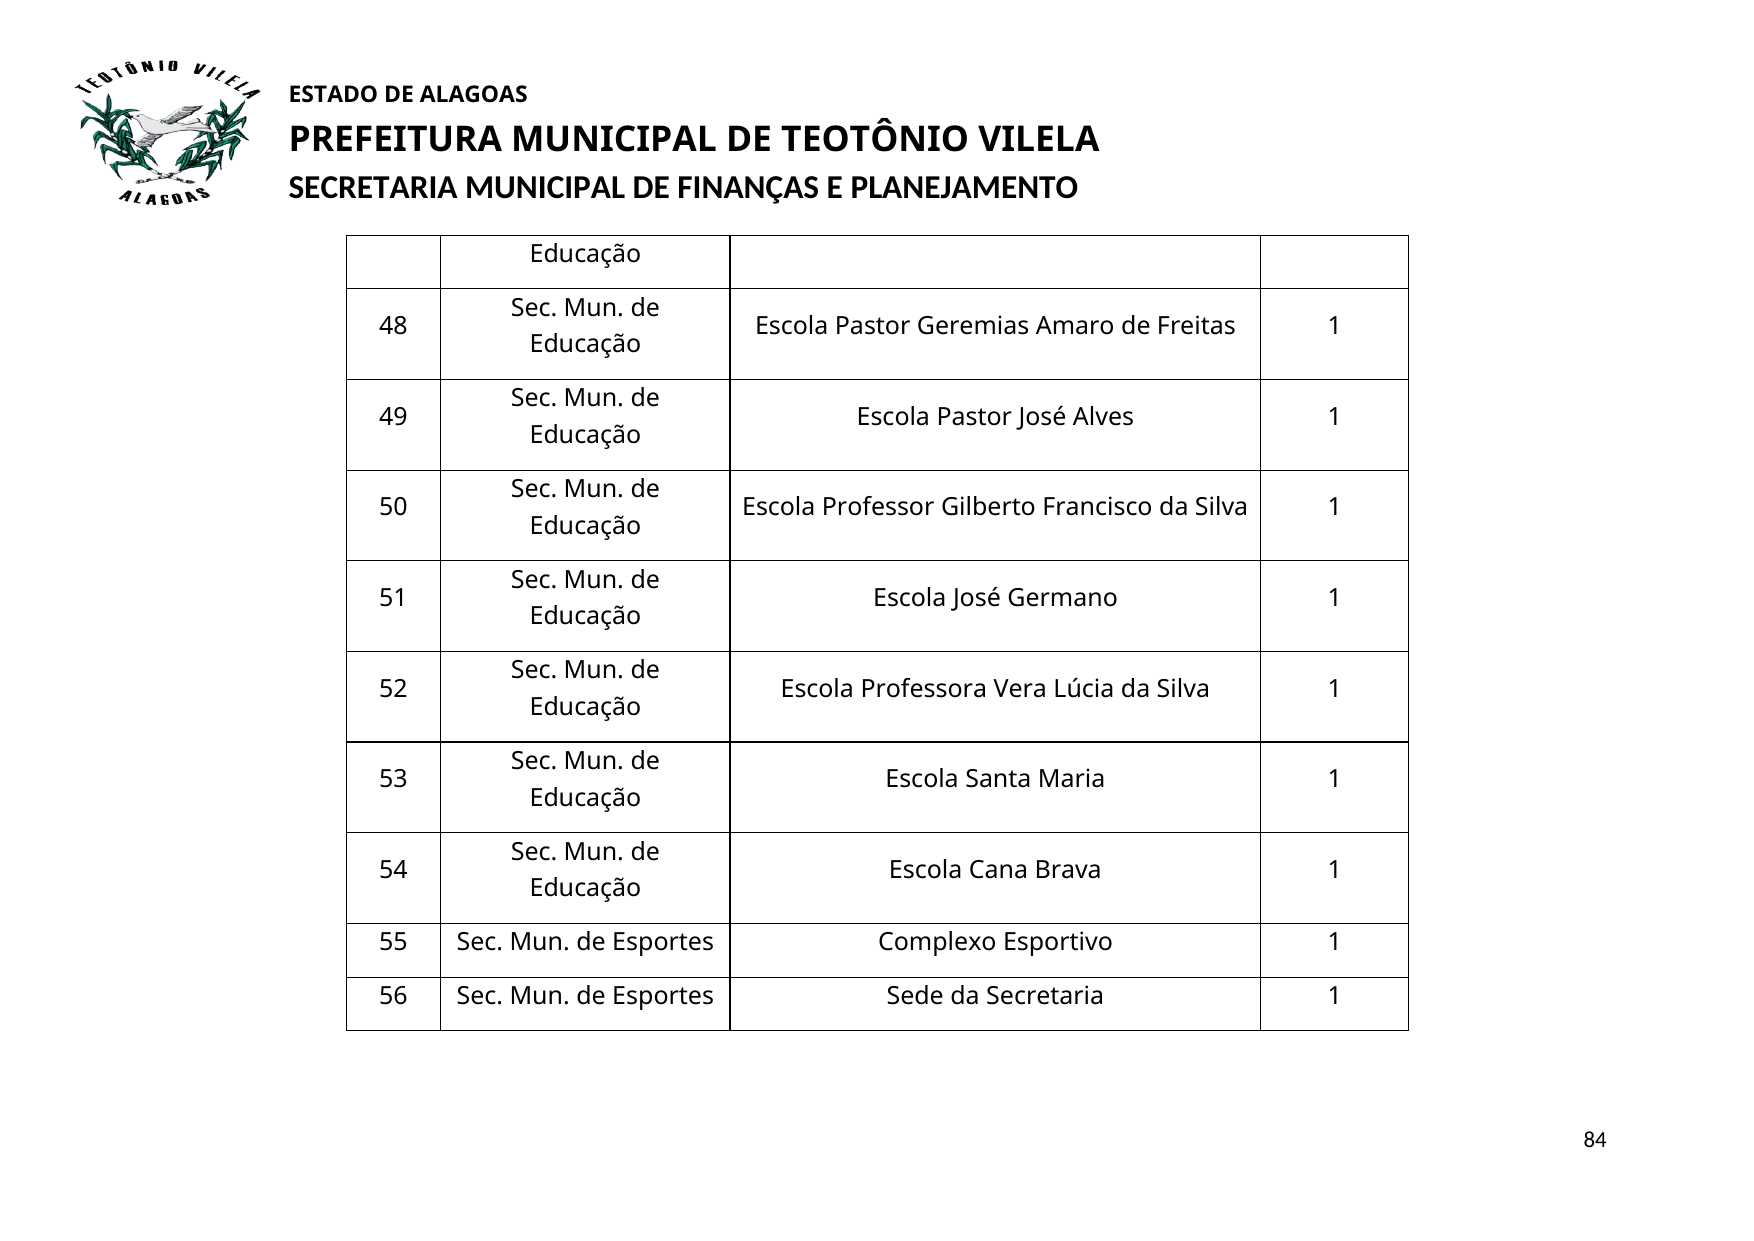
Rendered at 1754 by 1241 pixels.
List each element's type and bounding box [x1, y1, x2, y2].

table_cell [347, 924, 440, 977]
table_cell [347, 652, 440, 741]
picture [67, 57, 268, 210]
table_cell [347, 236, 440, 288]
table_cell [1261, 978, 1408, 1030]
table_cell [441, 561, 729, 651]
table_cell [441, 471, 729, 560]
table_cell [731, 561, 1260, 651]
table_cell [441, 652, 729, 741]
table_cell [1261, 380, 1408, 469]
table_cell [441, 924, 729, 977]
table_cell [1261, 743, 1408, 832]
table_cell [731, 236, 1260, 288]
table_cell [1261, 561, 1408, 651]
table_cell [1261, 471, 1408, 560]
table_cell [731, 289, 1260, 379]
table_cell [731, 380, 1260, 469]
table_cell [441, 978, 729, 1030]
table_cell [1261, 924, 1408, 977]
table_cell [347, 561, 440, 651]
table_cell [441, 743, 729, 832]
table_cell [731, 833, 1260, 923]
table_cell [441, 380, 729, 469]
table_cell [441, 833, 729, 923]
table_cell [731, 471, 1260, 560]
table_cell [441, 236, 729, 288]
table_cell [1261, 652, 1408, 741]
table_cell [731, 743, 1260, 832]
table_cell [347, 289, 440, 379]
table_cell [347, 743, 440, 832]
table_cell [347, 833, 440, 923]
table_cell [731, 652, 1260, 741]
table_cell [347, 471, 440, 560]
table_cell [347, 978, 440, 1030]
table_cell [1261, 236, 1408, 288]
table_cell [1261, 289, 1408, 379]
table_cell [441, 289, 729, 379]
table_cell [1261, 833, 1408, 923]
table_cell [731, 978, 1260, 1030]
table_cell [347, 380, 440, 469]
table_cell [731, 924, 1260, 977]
